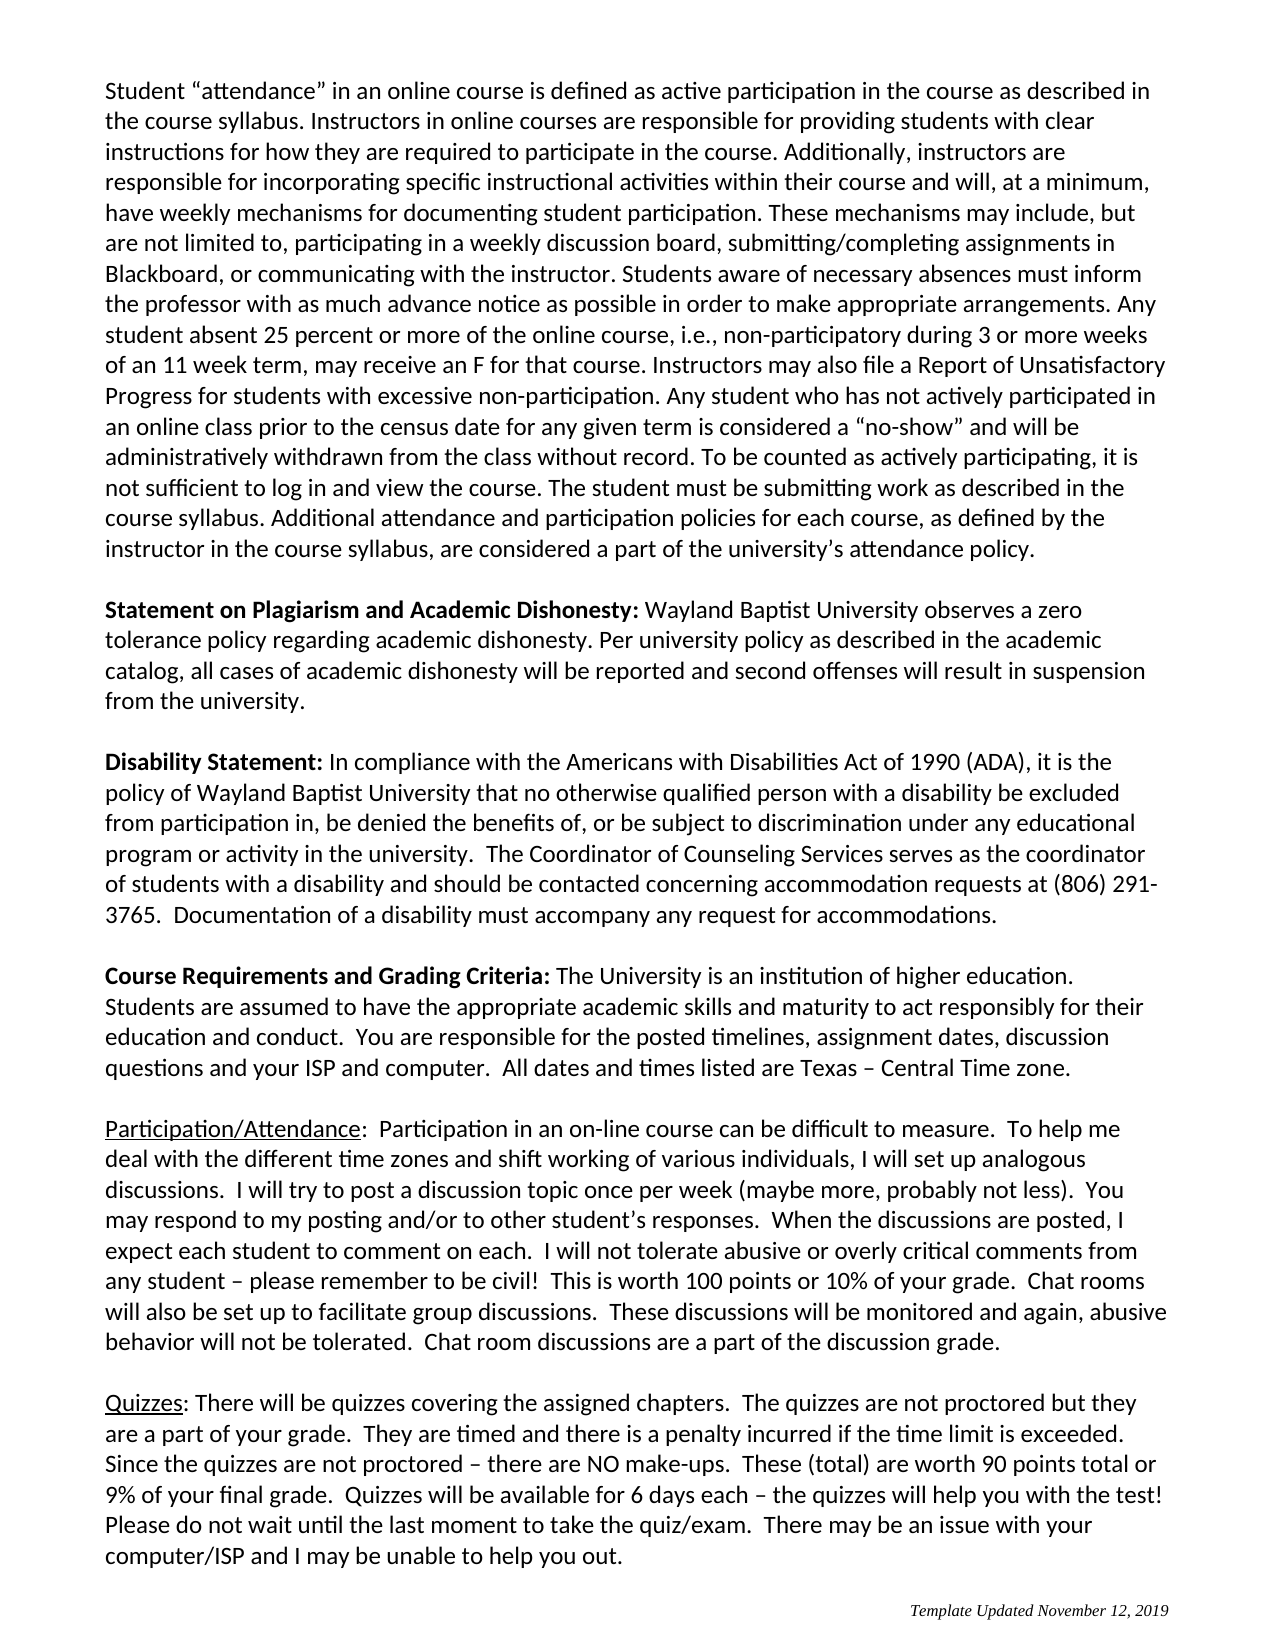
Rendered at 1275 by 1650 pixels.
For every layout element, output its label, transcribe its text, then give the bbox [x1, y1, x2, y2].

text Quizzes: There will be quizzes covering the assigned chapters. The quizzes are not proctored but they are a part of your grade. They are timed and there is a penalty incurred if the time limit is exceeded. Since the quizzes are not proctored – there are NO make-ups. These (total) are worth 90 points total or 9% of your final grade. Quizzes will be available for 6 days each – the quizzes will help you with the test! Please do not wait until the last moment to take the quiz/exam. There may be an issue with your computer/ and I may be unable to help you out. [105, 1387, 1170, 1571]
text Course Requirements and Grading Criteria: The University is an institution of higher education. Students are assumed to have the appropriate academic skills and maturity to act responsibly for their education and conduct. You are responsible for the posted timelines, assignment dates, discussion questions and your and computer. All dates and times listed are Texas – Central Time zone. [105, 960, 1170, 1082]
text Statement on Plagiarism and Academic Dishonesty: Wayland Baptist University observes a zero tolerance policy regarding academic dishonesty. Per university policy as described in the academic catalog, all cases of academic dishonesty will be reported and second offenses will result in suspension from the university. [105, 594, 1170, 716]
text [105, 75, 1170, 563]
text Disability Statement: In compliance with the Americans with Disabilities Act of 1990 (ADA), it is the policy of Wayland Baptist University that no otherwise qualified person with a disability be excluded from participation in, be denied the benefits of, or be subject to discrimination under any educational program or activity in the university. The Coordinator of Counseling Services serves as the coordinator of students with a disability and should be contacted concerning accommodation requests at (806) 291- 3765. Documentation of a disability must accompany any request for accommodations. [105, 746, 1170, 929]
text Participation/Attendance: Participation in an on-line course can be difficult to measure. To help me deal with the different time zones and shift working of various individuals, I will set up analogous discussions. I will try to post a discussion topic once per week (maybe more, probably not less). You may respond to my posting and/or to other student’s responses. When the discussions are posted, I expect each student to comment on each. I will not tolerate abusive or overly critical comments from any student – please remember to be civil! This is worth 100 points or 10% of your grade. Chat rooms will also be set up to facilitate group discussions. These discussions will be monitored and again, abusive behavior will not be tolerated. Chat room discussions are a part of the discussion grade. [105, 1113, 1170, 1357]
